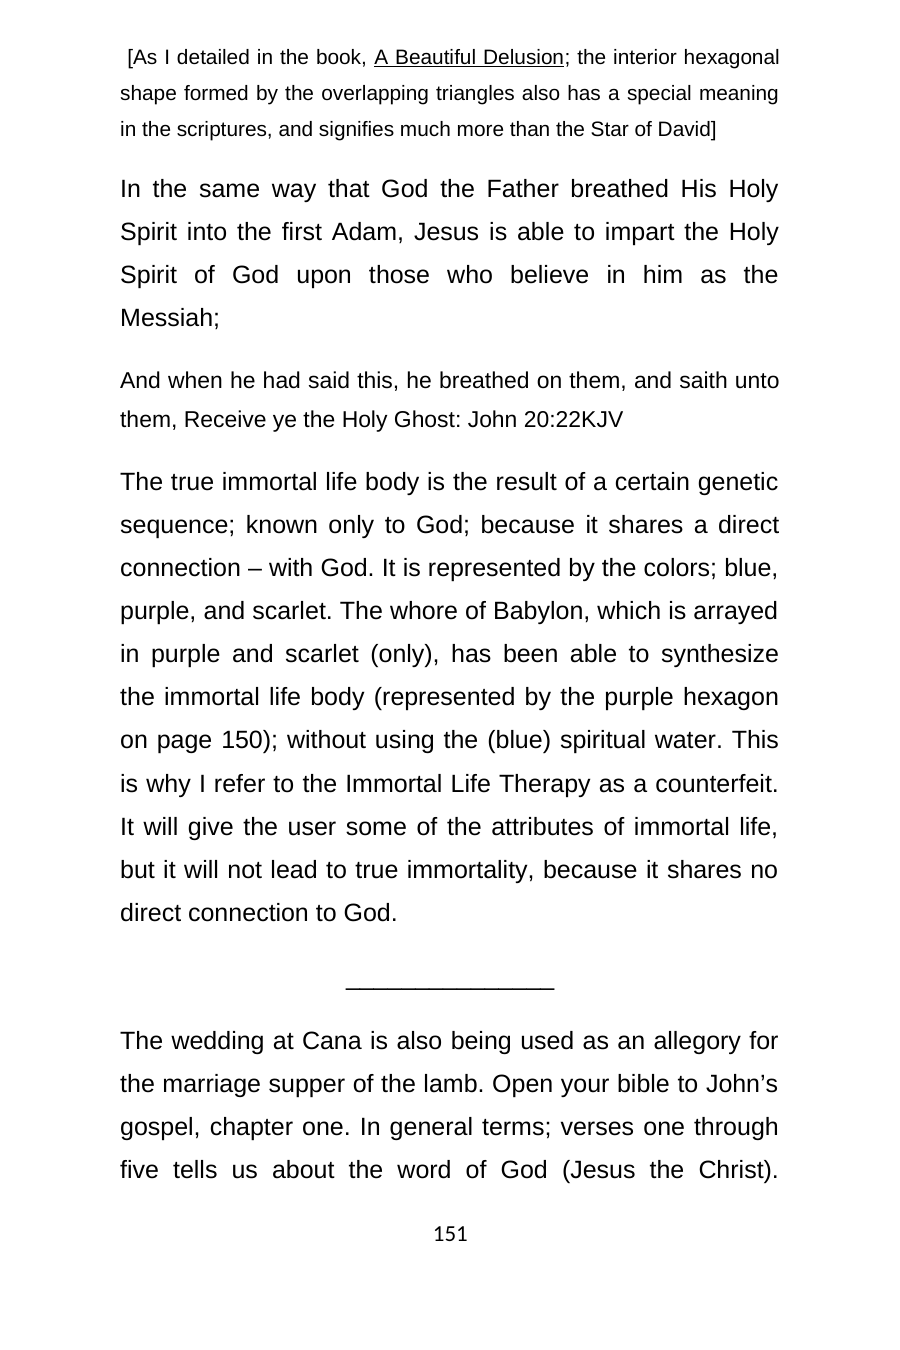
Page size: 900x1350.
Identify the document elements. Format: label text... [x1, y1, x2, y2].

text The true immortal life body is the result of a certain genetic sequence; known only to God; because it shares a direct connection – with God. It is represented by the colors; blue, purple, and scarlet. The whore of Babylon, which is arrayed in purple and scarlet (only), has been able to synthesize the immortal life body (represented by the purple hexagon on page 150); without using the (blue) spiritual water. This is why I refer to the Immortal Life Therapy as a counterfeit. It will give the user some of the attributes of immortal life, but it will not lead to true immortality, because it shares no direct connection to God. [120, 467, 780, 927]
text _______________ [120, 962, 780, 991]
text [120, 1026, 780, 1184]
text In the same way that God the Father breathed His Holy Spirit into the first Adam, Jesus is able to impart the Holy Spirit of God upon those who believe in him as the Messiah; [120, 174, 780, 332]
text [As I detailed in the book, A Beautiful Delusion; the interior hexagonal shape formed by the overlapping triangles also has a special meaning in the scriptures, and signifies much more than the Star of David] [120, 45, 780, 141]
text And when he had said this, he breathed on them, and saith unto them, Receive ye the Holy Ghost: John 20:22KJV [120, 367, 780, 433]
